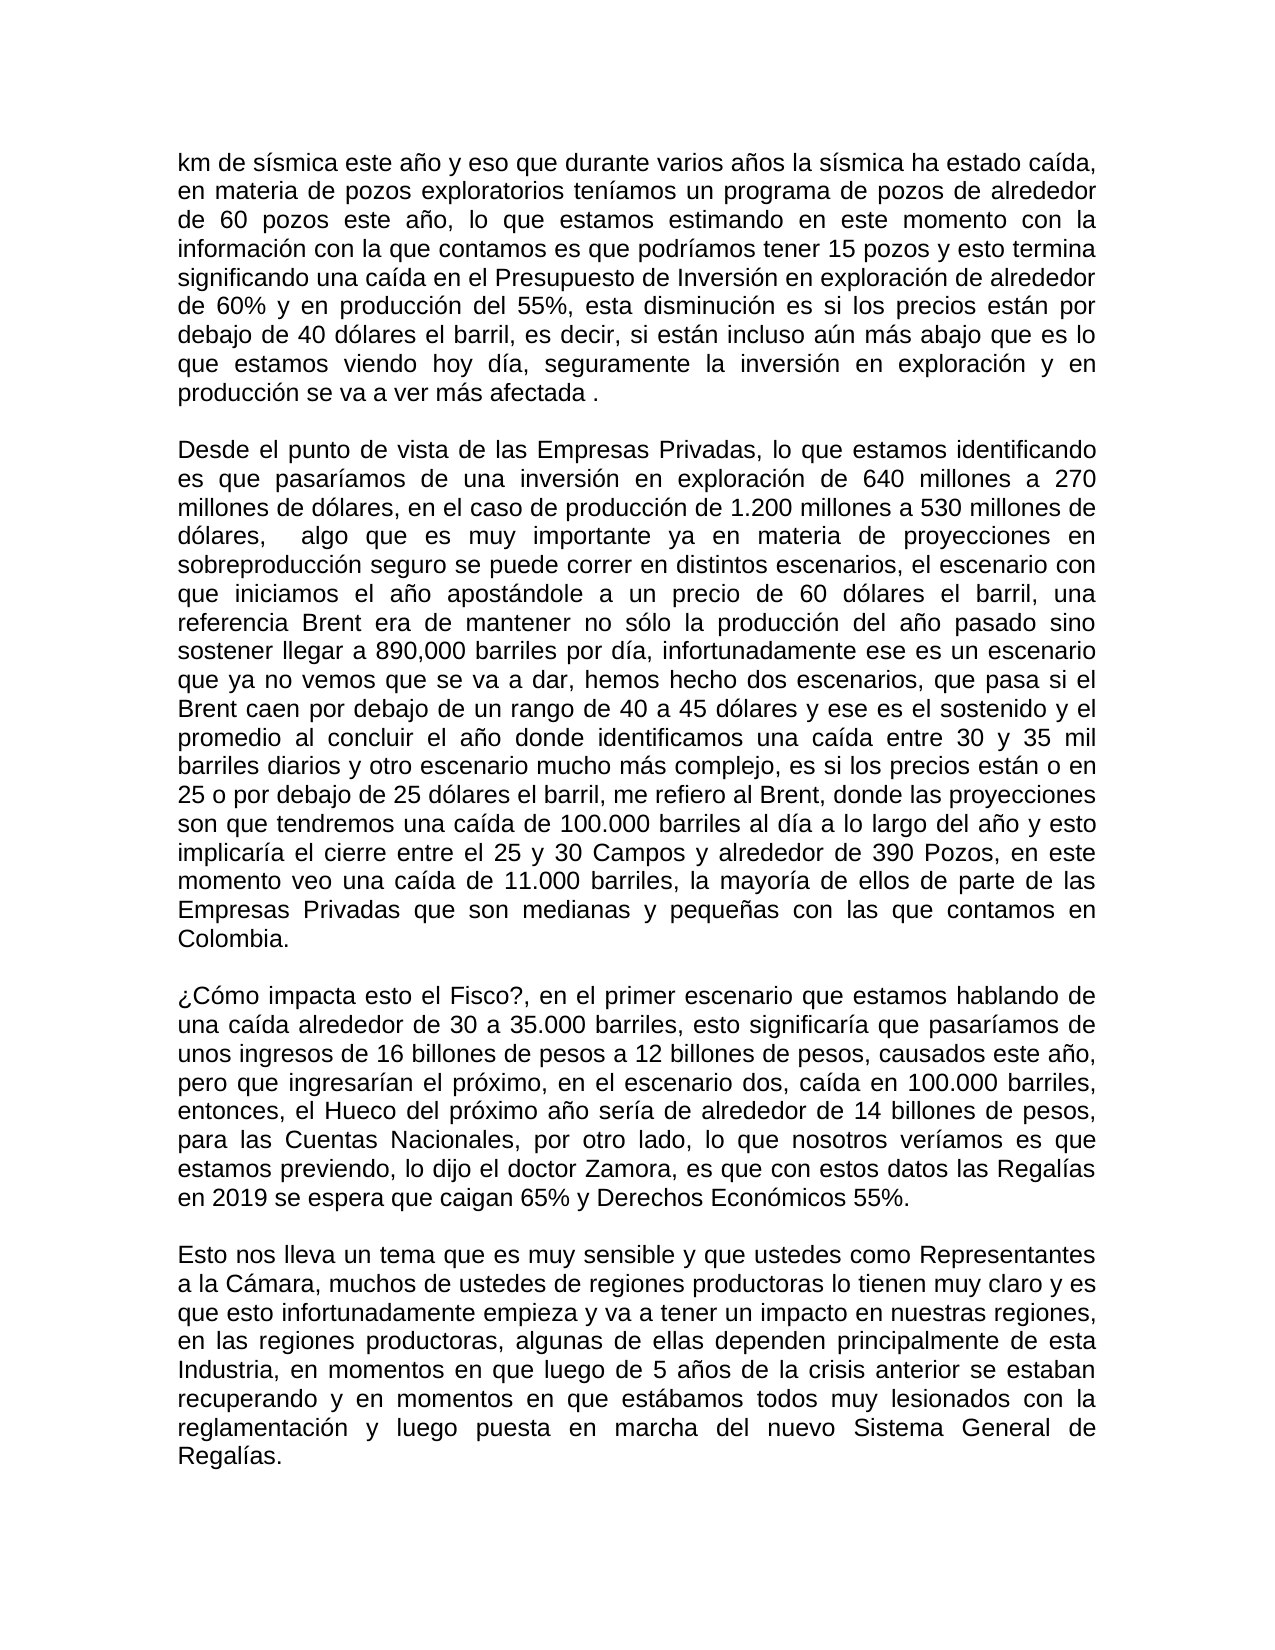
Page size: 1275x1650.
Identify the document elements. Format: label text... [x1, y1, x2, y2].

text Desde el punto de vista de las Empresas Privadas, lo que estamos identificando es que pasaríamos de una inversión en exploración de 640 millones a 270 millones de dólares, en el caso de producción de 1.200 millones a 530 millones de dólares, algo que es muy importante ya en materia de proyecciones en sobreproducción seguro se puede correr en distintos escenarios, el escenario con que iniciamos el año apostándole a un precio de 60 dólares el barril, una referencia Brent era de mantener no sólo la producción del año pasado sino sostener llegar a 890,000 barriles por día, infortunadamente ese es un escenario que ya no vemos que se va a dar, hemos hecho dos escenarios, que pasa si el Brent caen por debajo de un rango de 40 a 45 dólares y ese es el sostenido y el promedio al concluir el año donde identificamos una caída entre 30 y 35 mil barriles diarios y otro escenario mucho más complejo, es si los precios están o en 25 o por debajo de 25 dólares el barril, me refiero al Brent, donde las proyecciones son que tendremos una caída de 100.000 barriles al día a lo largo del año y esto implicaría el cierre entre el 25 y 30 Campos y alrededor de 390 Pozos, en este momento veo una caída de 11.000 barriles, la mayoría de ellos de parte de las Empresas Privadas que son medianas y pequeñas con las que contamos en Colombia. [177, 435, 1098, 953]
text ¿Cómo impacta esto el Fisco?, en el primer escenario que estamos hablando de una caída alrededor de 30 a 35.000 barriles, esto significaría que pasaríamos de unos ingresos de 16 billones de pesos a 12 billones de pesos, causados este año, pero que ingresarían el próximo, en el escenario dos, caída en 100.000 barriles, entonces, el Hueco del próximo año sería de alrededor de 14 billones de pesos, para las Cuentas Nacionales, por otro lado, lo que nosotros veríamos es que estamos previendo, lo dijo el doctor Zamora, es que con estos datos las Regalías en 2019 se espera que caigan 65% y Derechos Económicos 55%. [177, 981, 1098, 1211]
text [177, 148, 1098, 406]
text Esto nos lleva un tema que es muy sensible y que ustedes como Representantes a la Cámara, muchos de ustedes de regiones productoras lo tienen muy claro y es que esto infortunadamente empieza y va a tener un impacto en nuestras regiones, en las regiones productoras, algunas de ellas dependen principalmente de esta Industria, en momentos en que luego de 5 años de la crisis anterior se estaban recuperando y en momentos en que estábamos todos muy lesionados con la reglamentación y luego puesta en marcha del nuevo Sistema General de Regalías. [177, 1240, 1098, 1470]
